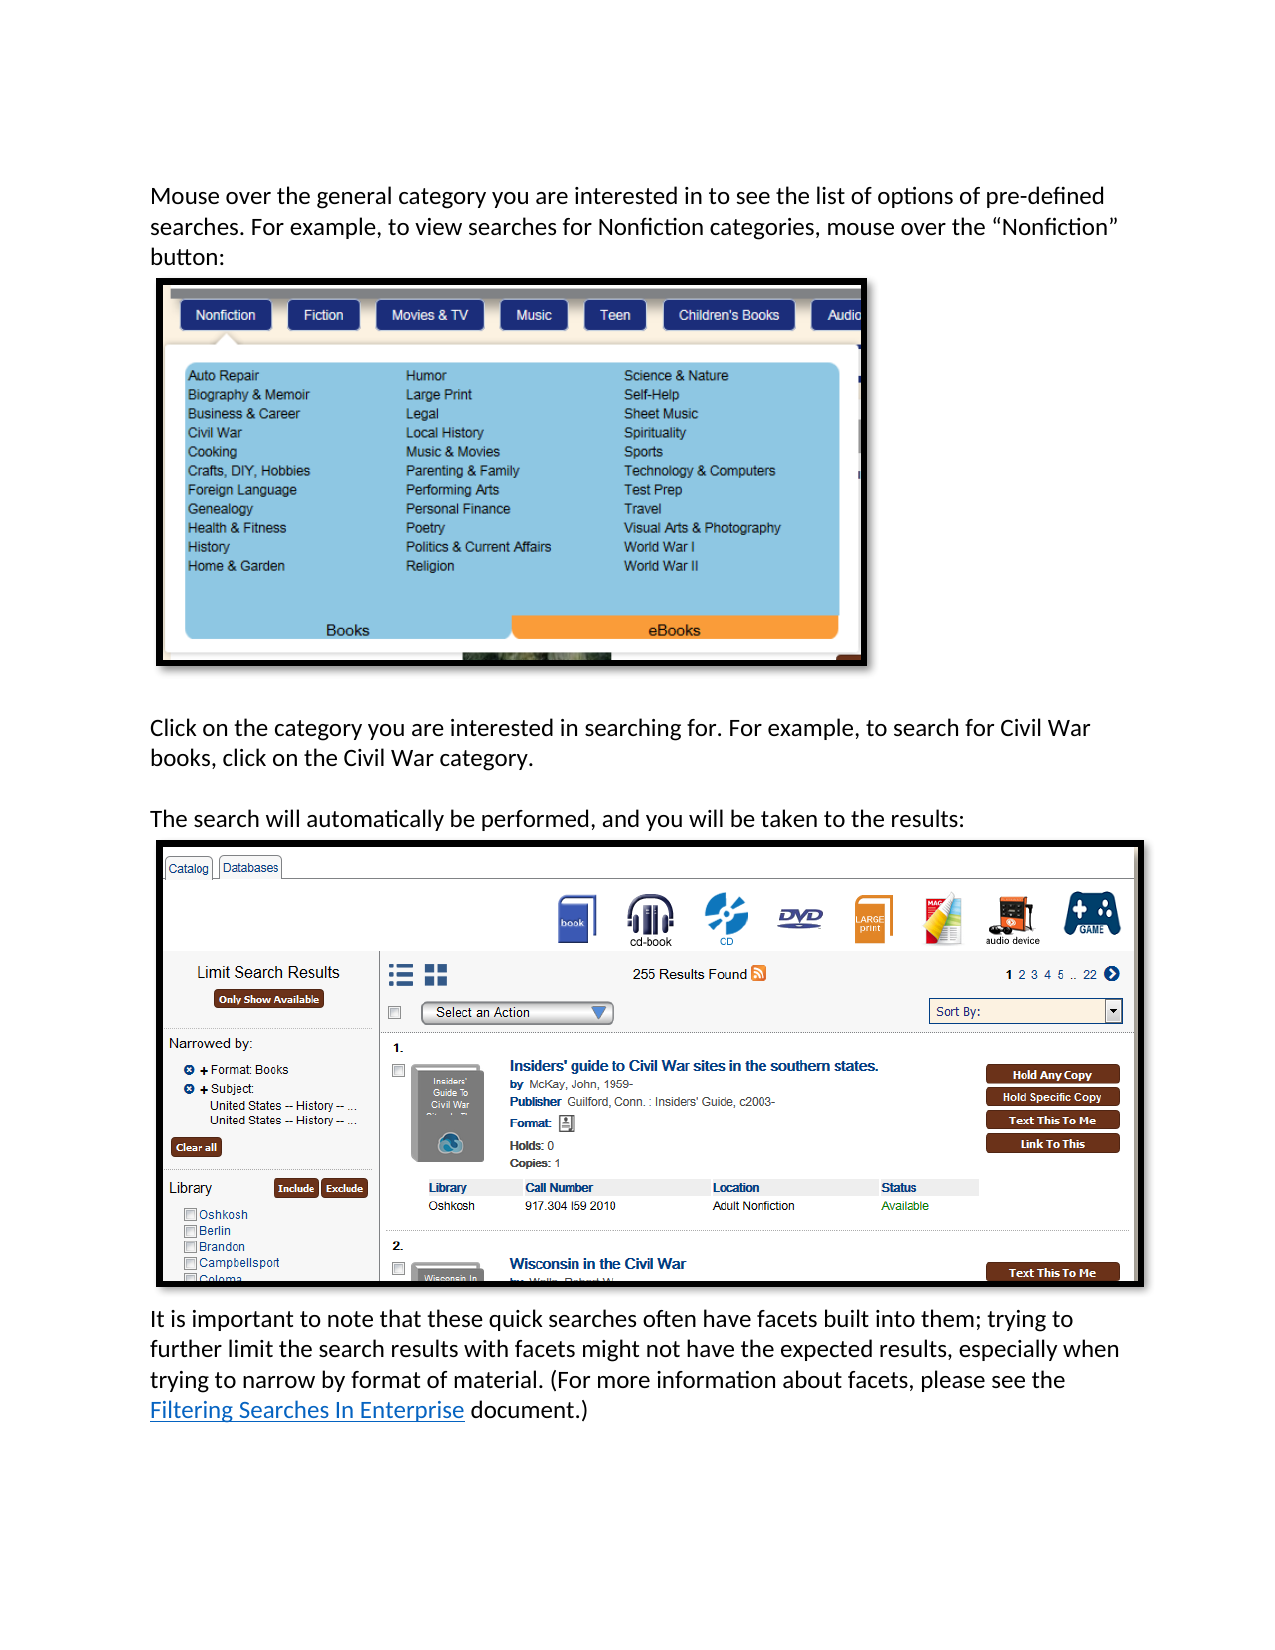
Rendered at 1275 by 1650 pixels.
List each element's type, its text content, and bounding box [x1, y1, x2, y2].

picture [163, 285, 861, 660]
picture [163, 847, 1138, 1281]
text It is important to note that these quick searches often have facets built into them; trying to further limit the search results with facets might not have the expected results, especially when trying to narrow by format of material. (For more information about facets, please see the Filtering Searches In Enterprise document.) [150, 1303, 1125, 1425]
text Click on the category you are interested in searching for. For example, to search for Civil War books, click on the Civil War category. [150, 712, 1125, 773]
text The search will automatically be performed, and you will be taken to the results: [150, 804, 1125, 834]
text Mouse over the general category you are interested in to see the list of options of pre-defined searches. For example, to view searches for Nonfiction categories, mouse over the “Nonfiction” button: [150, 181, 1125, 272]
